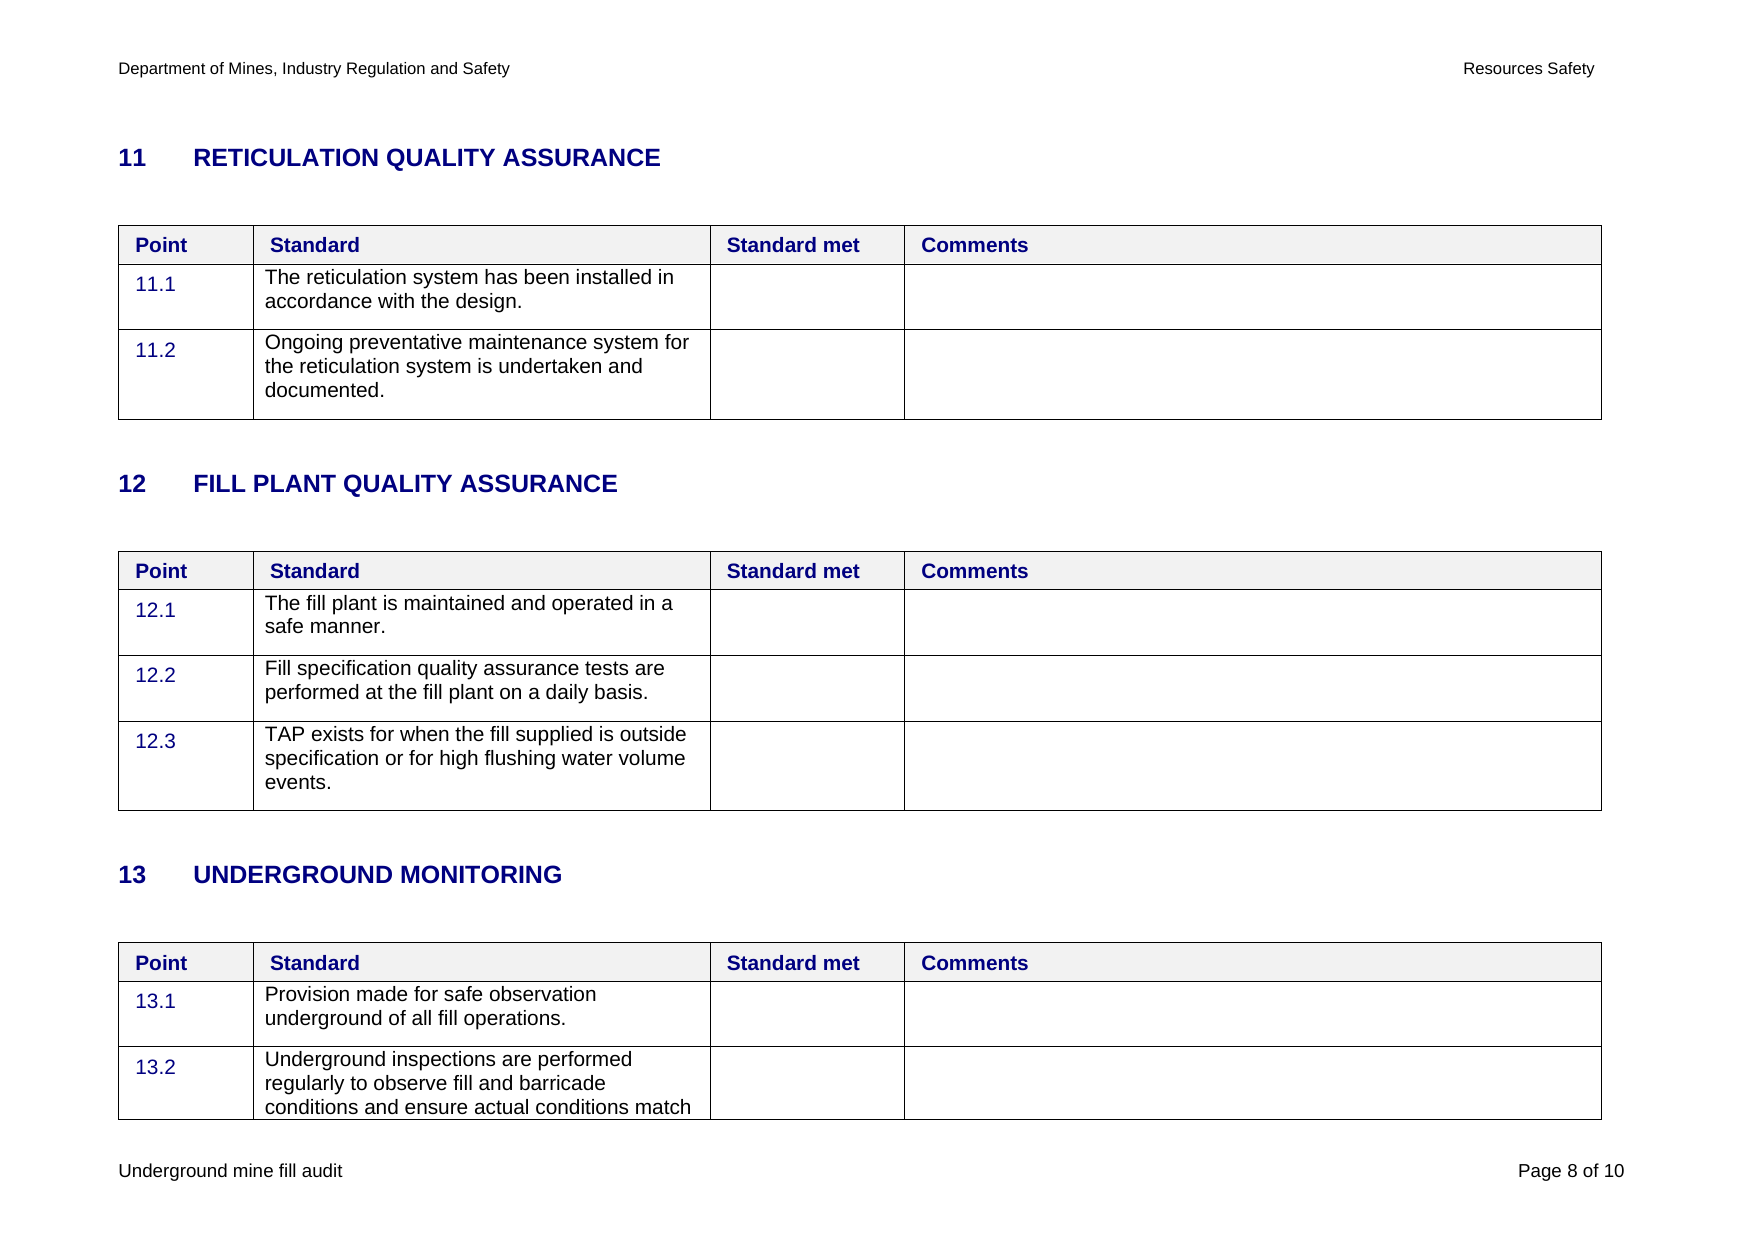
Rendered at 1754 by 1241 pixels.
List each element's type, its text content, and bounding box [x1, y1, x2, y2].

table_cell 12 Fill plant quality assurance [106, 420, 1612, 510]
table_cell 13 Underground monitoring [106, 811, 1612, 901]
table_cell [106, 184, 1612, 420]
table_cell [106, 118, 1612, 184]
table_cell [106, 510, 1612, 811]
table_cell [106, 901, 1612, 1120]
